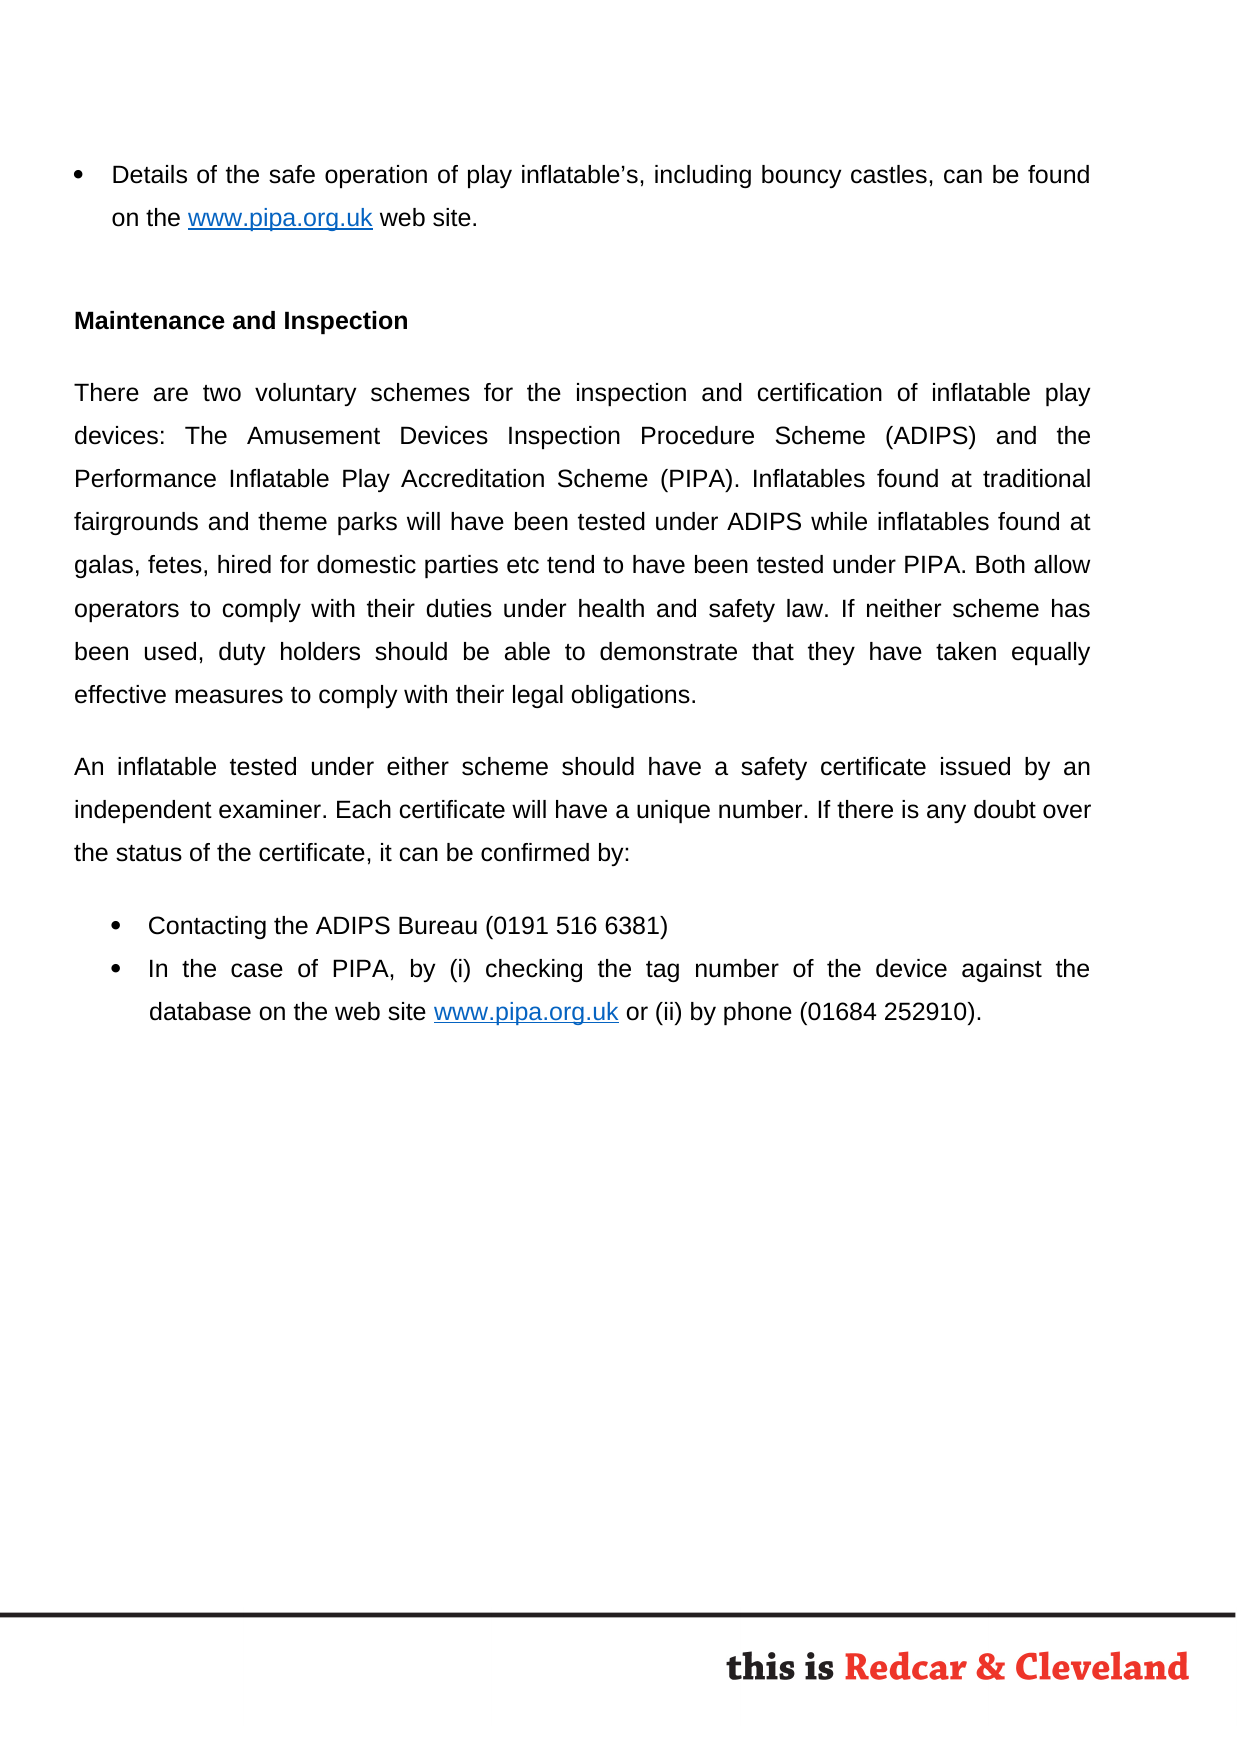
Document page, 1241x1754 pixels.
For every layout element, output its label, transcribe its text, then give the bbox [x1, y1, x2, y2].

list Details of the safe operation of play inflatable’s, including bouncy castles, can be found on the www.pipa.org.uk web site. [74, 160, 1093, 232]
text An inflatable tested under either scheme should have a safety certificate issued by an independent examiner. Each certificate will have a unique number. If there is any doubt over the status of the certificate, it can be confirmed by: [74, 752, 1093, 867]
text There are two voluntary schemes for the inspection and certification of inflatable play devices: The Amusement Devices Inspection Procedure Scheme (ADIPS) and the Performance Inflatable Play Accreditation Scheme (PIPA). Inflatables found at traditional fairgrounds and theme parks will have been tested under ADIPS while inflatables found at galas, fetes, hired for domestic parties etc tend to have been tested under PIPA. Both allow operators to comply with their duties under health and safety law. If neither scheme has been used, duty holders should be able to demonstrate that they have taken equally effective measures to comply with their legal obligations. [74, 378, 1093, 709]
list Contacting the ADIPS Bureau (0191 516 6381) [111, 911, 1093, 939]
text Maintenance and Inspection [74, 306, 1093, 334]
list In the case of PIPA, by (i) checking the tag number of the device against the database on the web site www.pipa.org.uk or (ii) by phone (01684 252910). [111, 954, 1093, 1026]
picture [0, 1607, 1237, 1726]
